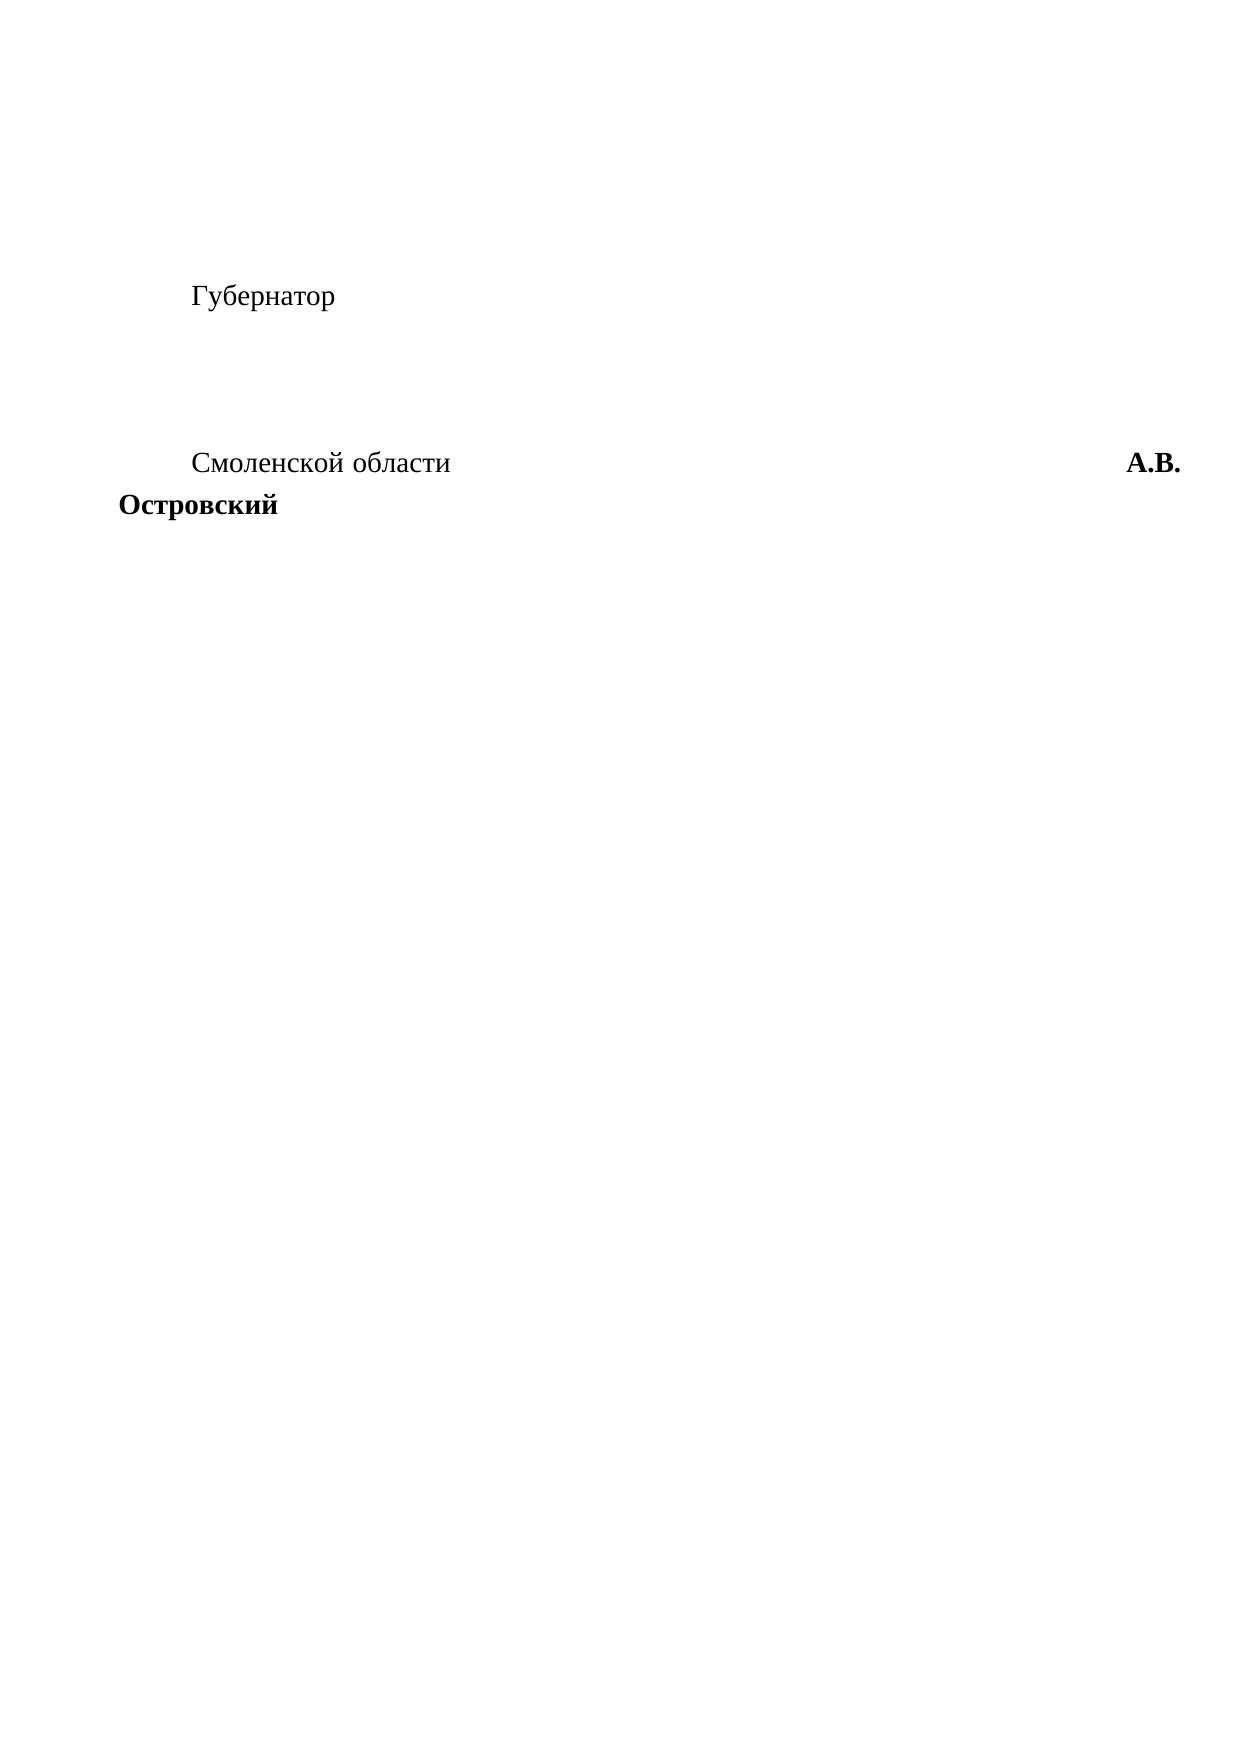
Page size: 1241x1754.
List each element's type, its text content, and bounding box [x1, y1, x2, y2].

text Губернатор [118, 278, 1181, 312]
text Смоленской области А.В. Островский [118, 445, 1181, 521]
